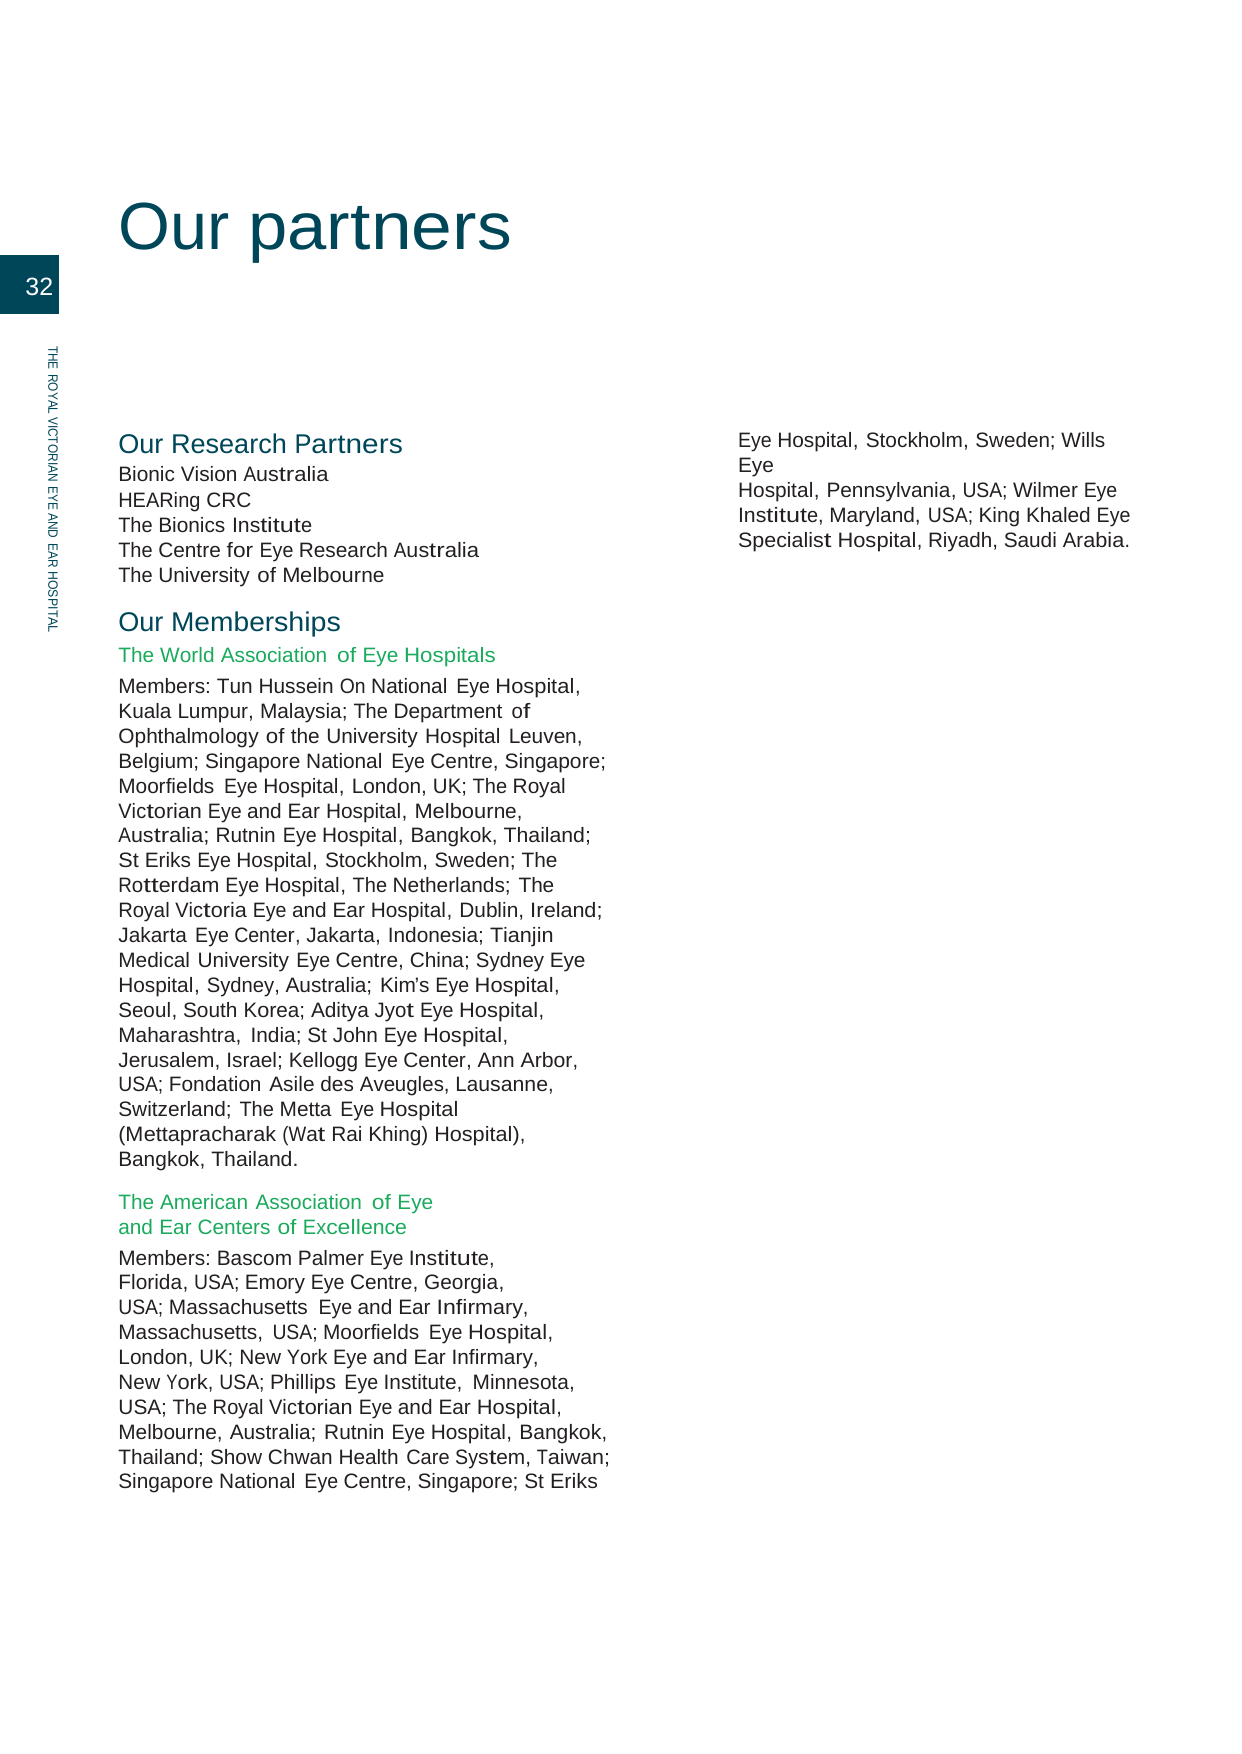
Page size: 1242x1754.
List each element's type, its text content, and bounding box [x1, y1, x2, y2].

picture [48, 346, 57, 353]
text Our Research Partners Bionic Vision Australia HEARing CRC [118, 428, 406, 512]
picture [48, 626, 57, 632]
text The World Association of Eye Hospitals [118, 643, 608, 667]
picture [48, 445, 57, 453]
picture [48, 610, 57, 617]
text The University of Melbourne [118, 563, 608, 587]
picture [48, 476, 57, 481]
picture [48, 524, 57, 529]
text Members: Bascom Palmer Eye Institute, Florida, USA; Emory Eye Centre, Georgia, USA; Massachusetts Eye and Ear Infirmary, [118, 1245, 529, 1319]
picture [48, 417, 57, 425]
text The American Association of Eye and Ear Centers of Excellence [118, 1189, 435, 1238]
picture [48, 456, 57, 461]
picture [48, 562, 57, 567]
picture [48, 356, 57, 361]
picture [48, 581, 57, 589]
text Hospital, Pennsylvania, USA; Wilmer Eye Institute, Maryland, USA; King Khaled Eye Specialist Hospital, Riyadh, Saudi Arabia. [738, 478, 1138, 552]
picture [48, 532, 57, 537]
text The Centre for Eye Research Australia [118, 538, 608, 562]
text Our Memberships [118, 606, 608, 637]
text 32 [25, 271, 1135, 299]
text Melbourne, Australia; Rutnin Eye Hospital, Bangkok, Thailand; Show Chwan Health Care System, Taiwan; Singapore National Eye Centre, Singapore; St Eriks Eye Hospital, Stockholm, Sweden; Wills Eye [738, 428, 1139, 477]
text Our partners [118, 187, 1135, 263]
picture [48, 590, 54, 597]
picture [48, 383, 57, 391]
picture [48, 377, 57, 382]
text Melbourne, Australia; Rutnin Eye Hospital, Bangkok, Thailand; Show Chwan Health Care System, Taiwan; Singapore National Eye Centre, Singapore; St Eriks Eye Hospital, Stockholm, Sweden; Wills Eye [118, 1419, 612, 1493]
picture [48, 429, 57, 443]
picture [48, 495, 57, 501]
text Members: Tun Hussein On National Eye Hospital, Kuala Lumpur, Malaysia; The Department of Ophthalmology of the University Hospital Leuven, Belgium; Singapore National Eye Centre, Singapore; Moorfields Eye Hospital, London, UK; The Royal Victorian Eye and Ear Hospital, Melbourne, Australia; Rutnin Eye Hospital, Bangkok, Thailand; St Eriks Eye Hospital, Stockholm, Sweden; The Rotterdam Eye Hospital, The Netherlands; The [118, 674, 608, 897]
picture [48, 574, 57, 579]
text The Bionics Institute [118, 515, 608, 537]
text Massachusetts, USA; Moorfields Eye Hospital, London, UK; New York Eye and Ear Infirmary, New York, USA; Phillips Eye Institute, Minnesota, USA; The Royal Victorian Eye and Ear Hospital, [118, 1320, 583, 1419]
picture [48, 393, 57, 399]
text Royal Victoria Eye and Ear Hospital, Dublin, Ireland; Jakarta Eye Center, Jakarta, Indonesia; Tianjin Medical University Eye Centre, China; Sydney Eye Hospital, Sydney, Australia; Kim’s Eye Hospital, Seoul, South Korea; Aditya Jyot Eye Hospital, Maharashtra, India; St John Eye Hospital, Jerusalem, Israel; Kellogg Eye Center, Ann Arbor, USA; Fondation Asile des Aveugles, Lausanne, Switzerland; The Metta Eye Hospital (Mettapracharak (Wat Rai Khing) Hospital), Bangkok, Thailand. [118, 898, 604, 1171]
